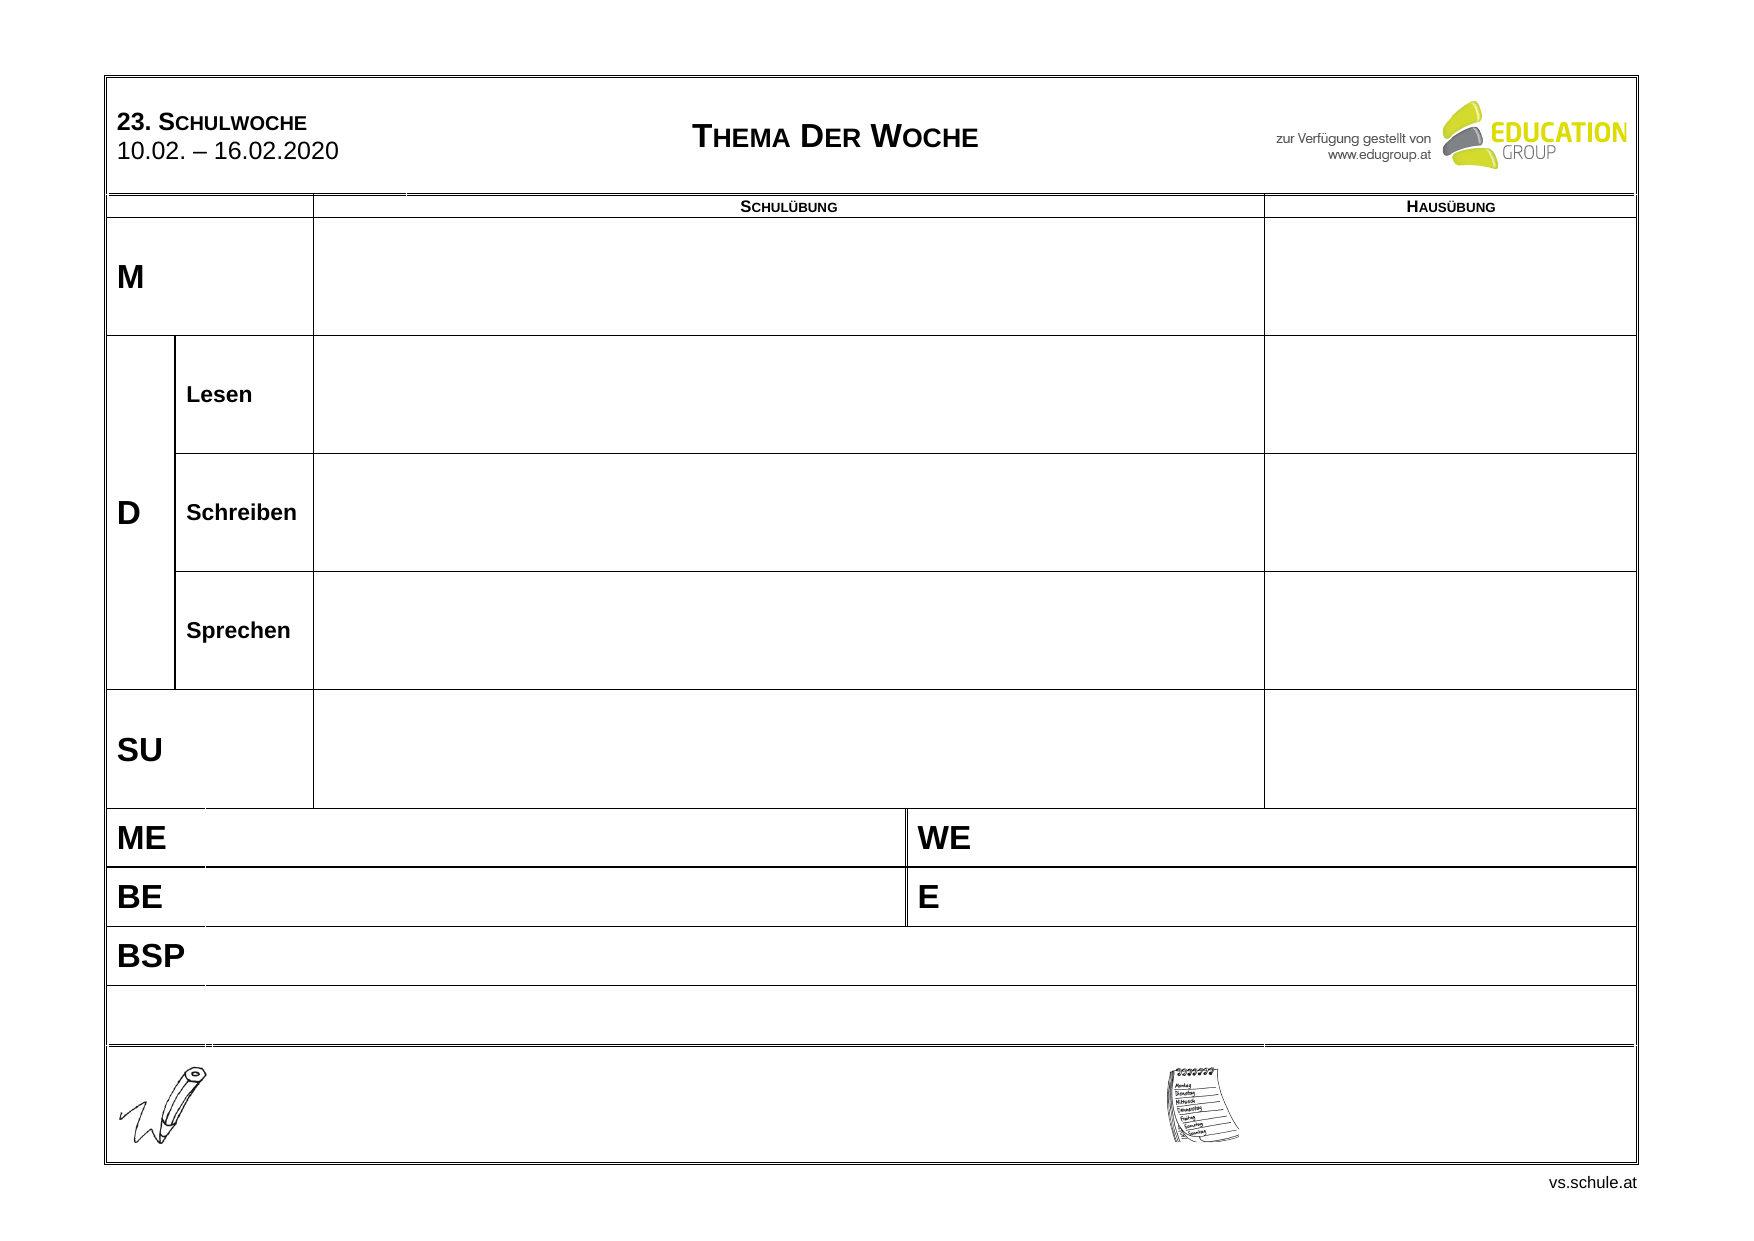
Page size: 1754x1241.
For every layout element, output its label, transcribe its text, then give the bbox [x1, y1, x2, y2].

table_cell [314, 336, 1264, 453]
table_header 23. Schulwoche 10.02. – 16.02.2020 [107, 78, 406, 193]
table_cell [206, 868, 905, 926]
table_cell [206, 927, 1636, 984]
picture [116, 1056, 211, 1149]
table_cell BSP [107, 927, 205, 984]
picture [1276, 100, 1627, 171]
table_cell [107, 986, 205, 1044]
table_cell E [908, 868, 1636, 926]
table_cell Schulübung [314, 196, 1264, 217]
table_cell Sprechen [176, 572, 313, 689]
table_cell [1265, 336, 1636, 453]
table_cell [314, 690, 1264, 807]
table_cell [107, 1044, 212, 1162]
picture [1167, 1067, 1239, 1143]
text vs.schule.at [118, 75, 1725, 1194]
table_cell [314, 218, 1264, 335]
table_cell BE [107, 868, 205, 926]
table_cell M [107, 218, 313, 335]
table_cell [1265, 1044, 1636, 1162]
table_header [1265, 78, 1636, 193]
table_cell D [107, 336, 174, 689]
table_cell [105, 193, 313, 217]
table_cell [1265, 454, 1636, 571]
table_cell Lesen [176, 336, 313, 453]
table_cell SU [107, 690, 313, 807]
table_cell [1265, 572, 1636, 689]
table_cell Schreiben [176, 454, 313, 571]
table_cell [314, 454, 1264, 571]
table_cell Hausübung [1265, 193, 1638, 217]
table_header Thema Der Woche [407, 78, 1264, 193]
table_cell ME [107, 809, 205, 866]
table_cell WE [908, 809, 1636, 866]
table_cell [206, 809, 905, 866]
table_cell [206, 986, 1636, 1044]
table_cell [314, 572, 1264, 689]
table_cell [213, 1047, 1264, 1162]
table_cell [1265, 218, 1636, 335]
table_cell [1265, 690, 1636, 807]
